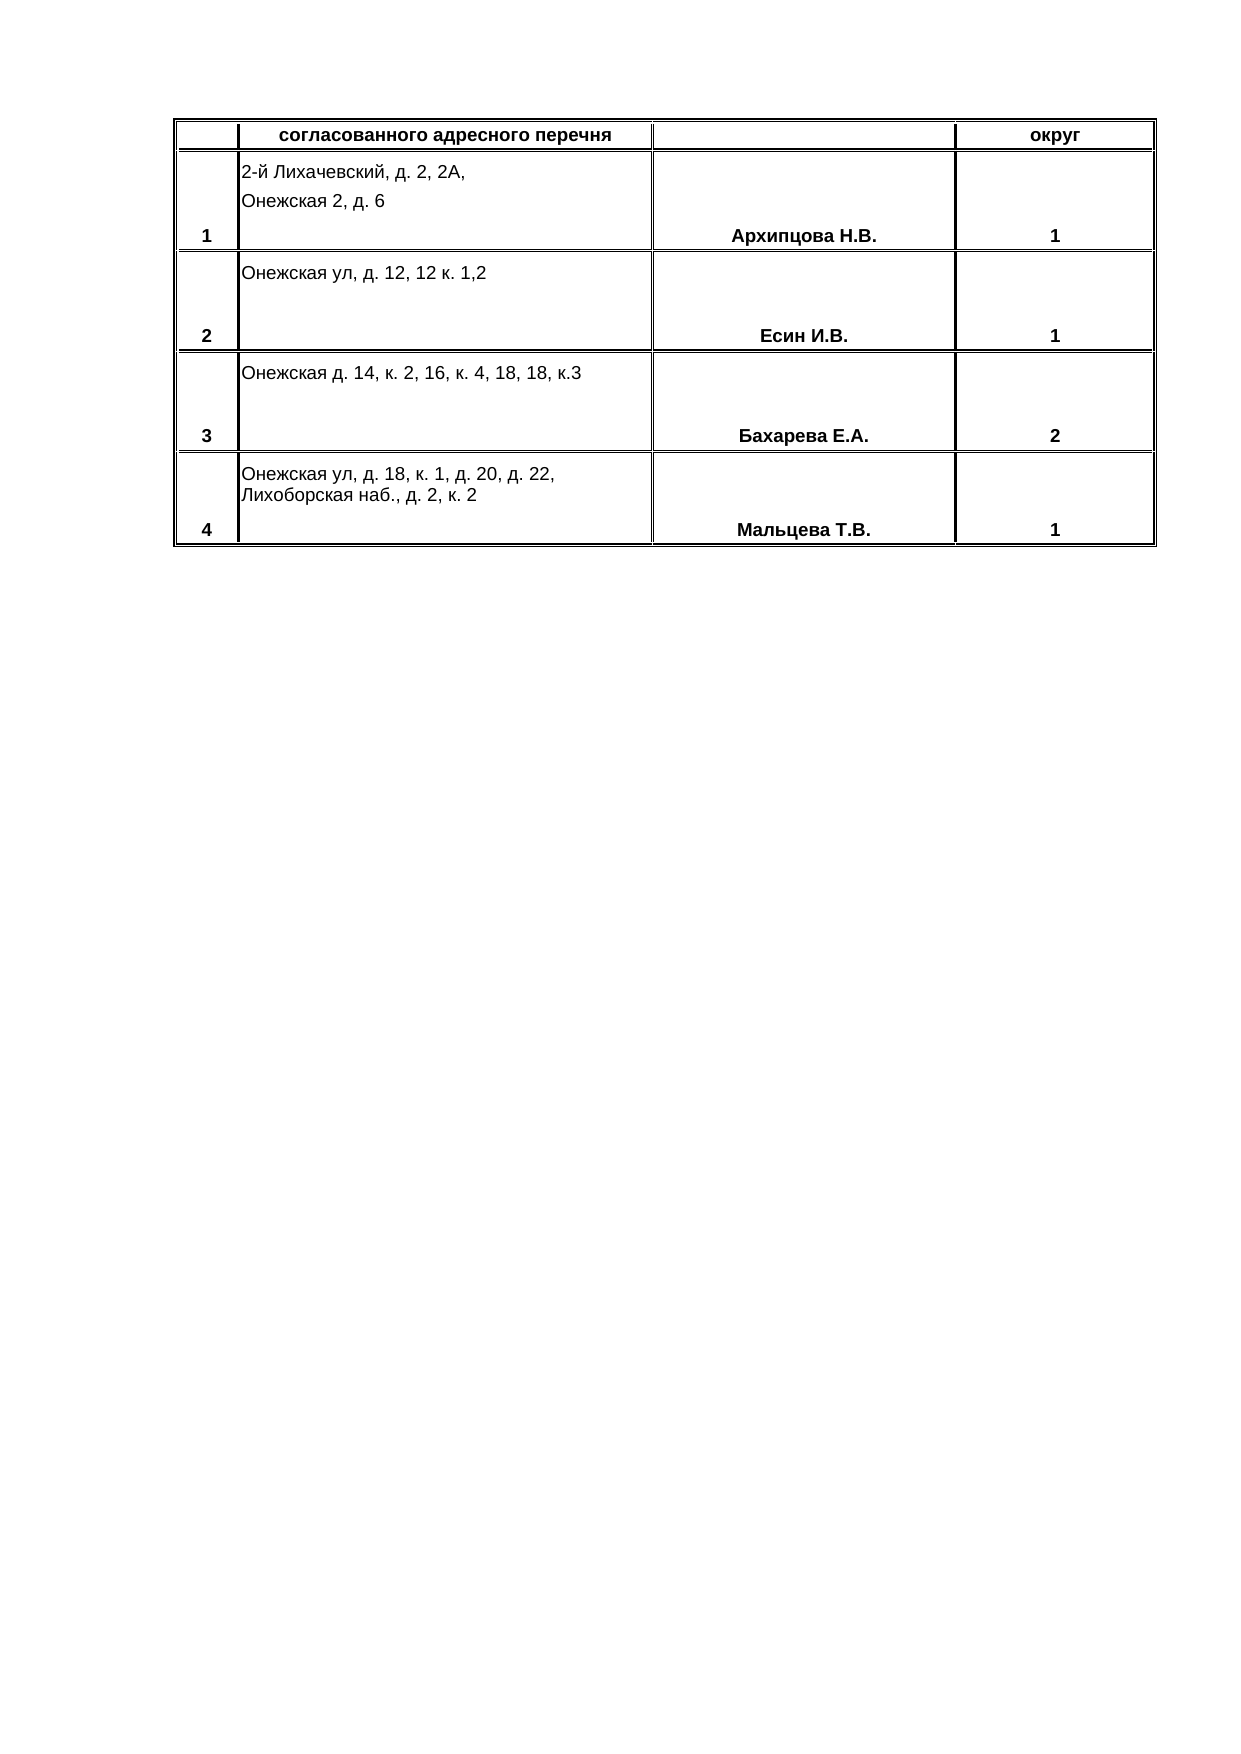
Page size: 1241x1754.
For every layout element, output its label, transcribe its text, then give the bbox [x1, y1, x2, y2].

table_cell 3 [177, 349, 237, 449]
table_cell Бахарева Е.А. [654, 353, 954, 449]
table_header Ф.И.О. депутата [653, 122, 955, 148]
table_cell 2 [957, 349, 1154, 449]
table_cell 1 [177, 148, 237, 249]
table_cell Архипцова Н.В. [654, 152, 954, 249]
table_cell Онежская ул, д. 12, 12 к. 1,2 [240, 252, 651, 349]
table_cell Онежская ул, д. 18, к. 1, д. 20, д. 22, Лихоборская наб., д. 2, к. 2 [238, 453, 652, 543]
table_cell Онежская д. 14, к. 2, 16, к. 4, 18, 18, к.3 [240, 353, 651, 449]
table_header № п/п [177, 122, 238, 148]
table_header Избирательный округ [955, 122, 1153, 148]
table_cell 1 [955, 450, 1154, 543]
table_cell Мальцева Т.В. [653, 453, 955, 543]
table_cell 4 [177, 450, 238, 543]
table_cell 2 [175, 249, 238, 349]
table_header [238, 122, 652, 148]
table_cell Есин И.В. [654, 252, 954, 349]
table_cell 1 [957, 148, 1154, 249]
table_cell 1 [955, 249, 1155, 349]
table_cell 2-й Лихачевский, д. 2, 2А, Онежская 2, д. 6 [240, 152, 651, 249]
